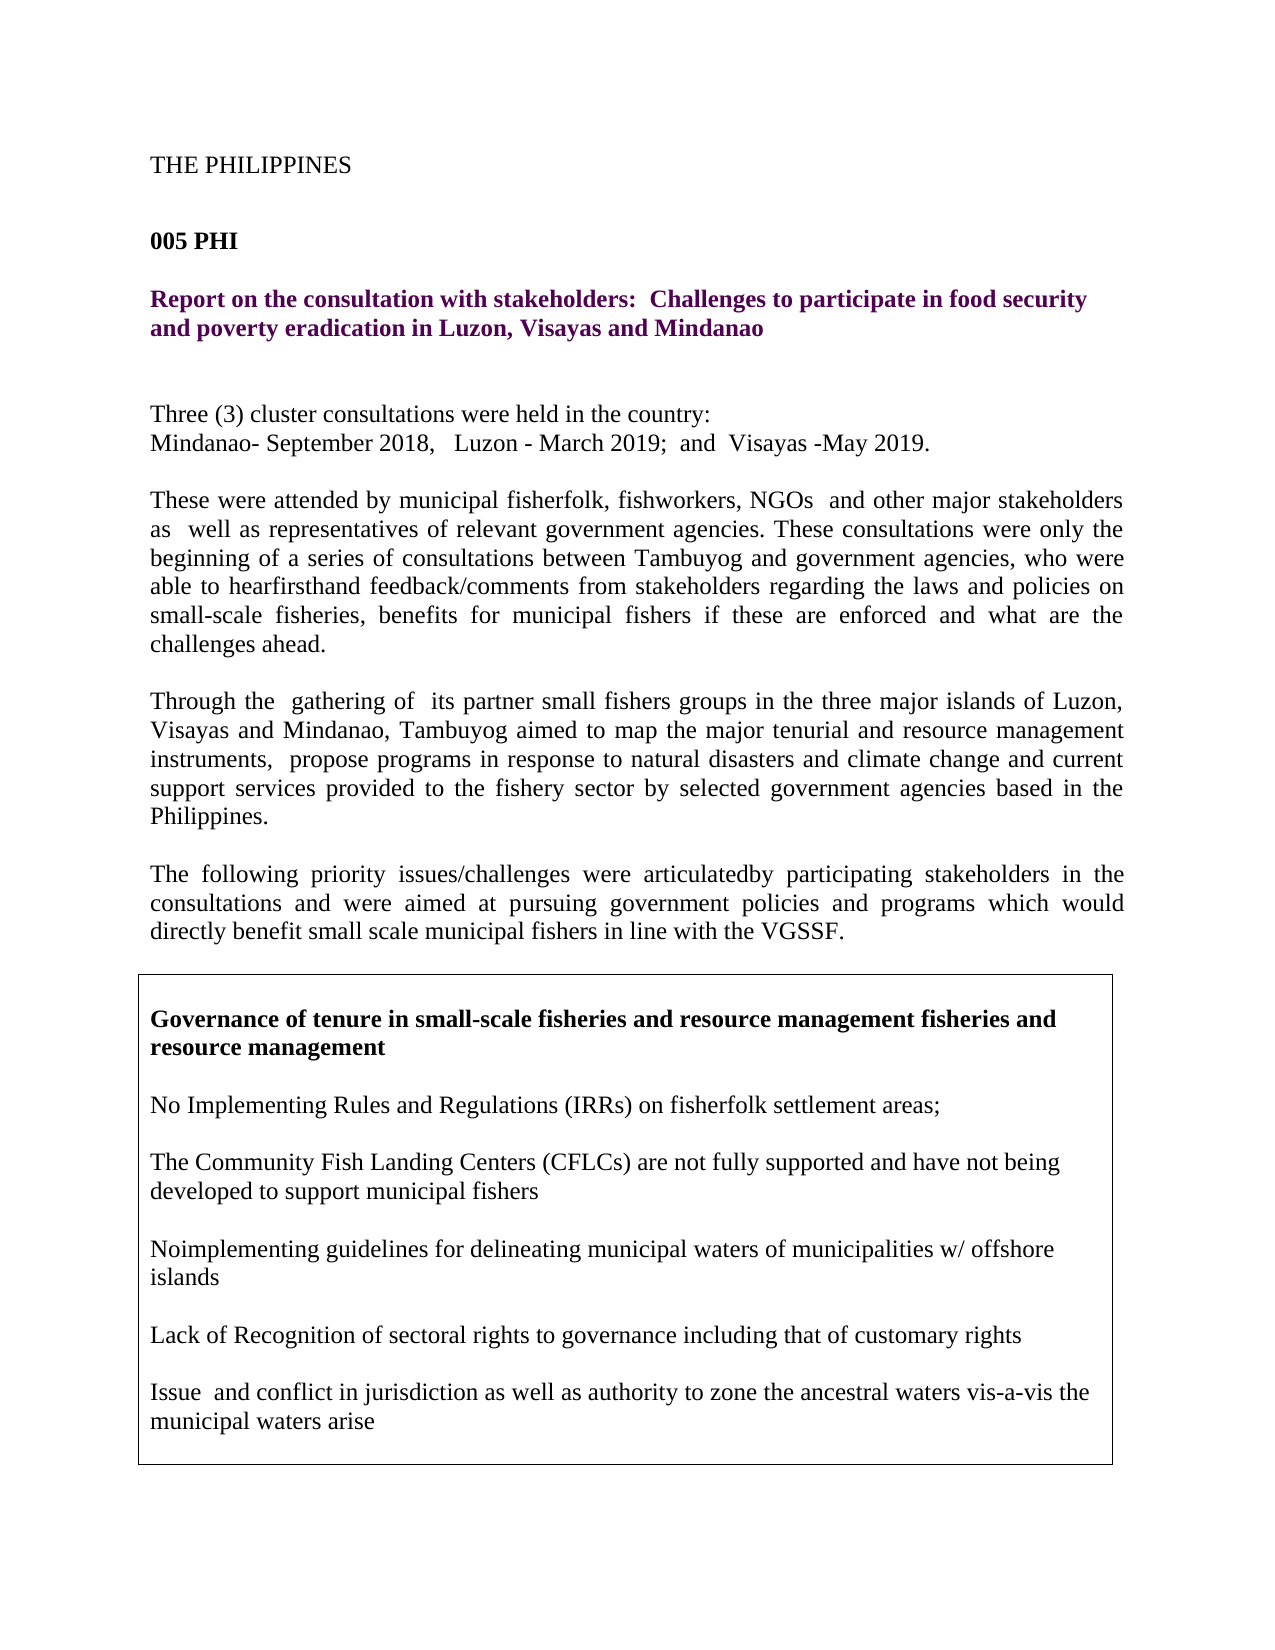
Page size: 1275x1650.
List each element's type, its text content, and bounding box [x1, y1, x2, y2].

text Three (3) cluster consultations were held in the country: [150, 399, 1125, 428]
text Through the gathering of its partner small fishers groups in the three major islands of Luzon, Visayas and Mindanao, Tambuyog aimed to map the major tenurial and resource management instruments, propose programs in response to natural disasters and climate change and current support services provided to the fishery sector by selected government agencies based in the Philippines. [150, 686, 1125, 830]
text THE PHILIPPINES [150, 150, 1125, 179]
text Report on the consultation with stakeholders: Challenges to participate in food security and poverty eradication in Luzon, Visayas and Mindanao [764, 284, 1125, 341]
text The following priority issues/challenges were articulatedby participating stakeholders in the consultations and were aimed at pursuing government policies and programs which would directly benefit small scale municipal fishers in line with the VGSSF. [150, 859, 1125, 945]
text 005 PHI [150, 226, 1125, 255]
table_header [139, 975, 1112, 1464]
text These were attended by municipal fisherfolk, fishworkers, NGOs and other major stakeholders as well as representatives of relevant government agencies. These consultations were only the beginning of a series of consultations between Tambuyog and government agencies, who were able to hearfirsthand feedback/comments from stakeholders regarding the laws and policies on small-scale fisheries, benefits for municipal fishers if these are enforced and what are the challenges ahead. [150, 485, 1125, 658]
text Mindanao- September 2018, Luzon - March 2019; and Visayas -May 2019. [150, 428, 1125, 456]
